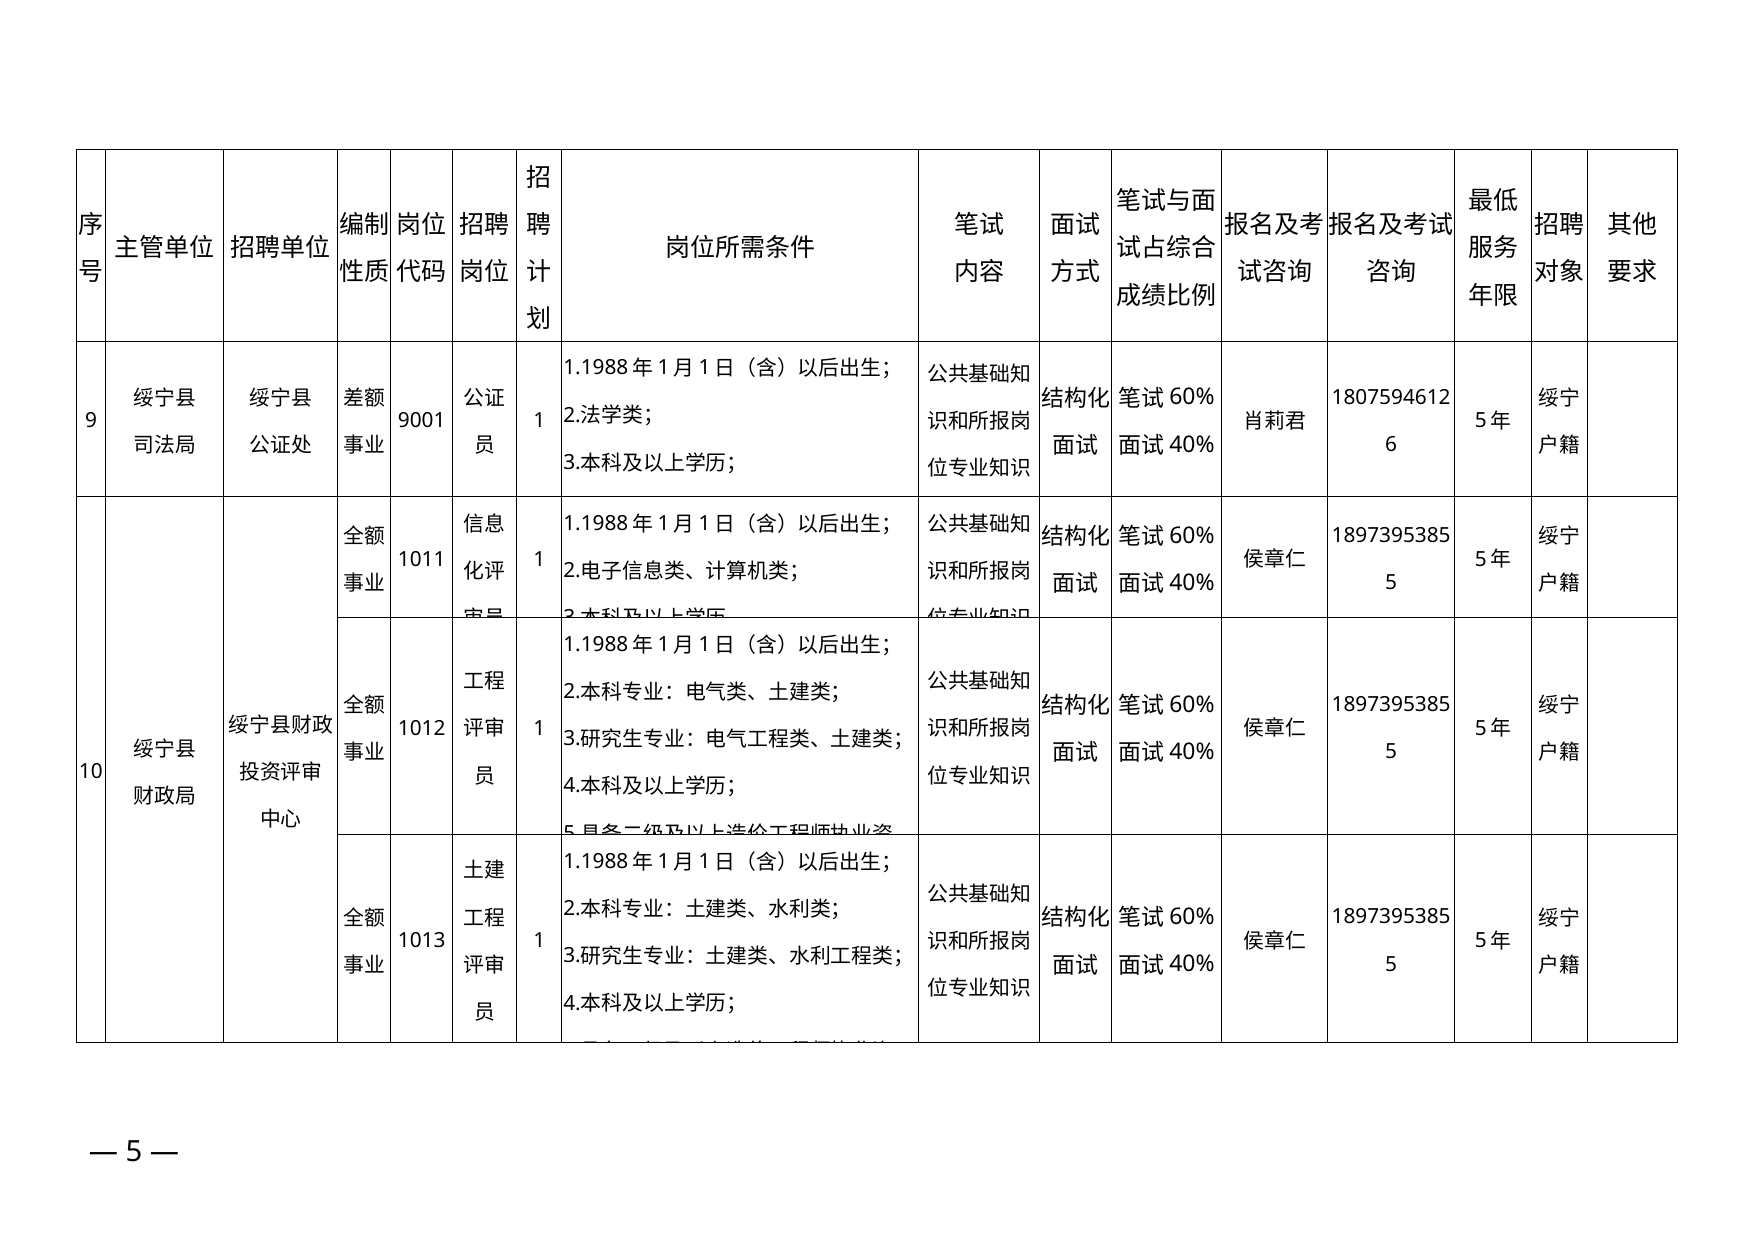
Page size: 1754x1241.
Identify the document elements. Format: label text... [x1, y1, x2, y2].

table_cell 笔试60% 面试40% [1112, 618, 1221, 834]
table_cell 18973953855 [1328, 835, 1454, 1042]
table_cell [1588, 835, 1677, 1042]
table_cell 绥宁县 司法局 [106, 342, 223, 496]
table_header 主管单位 [106, 150, 223, 341]
table_header 面试方式 [1040, 150, 1111, 341]
table_cell 工程评审员 [453, 618, 516, 834]
table_cell 1013 [391, 835, 452, 1042]
table_cell 公共基础知 识和所报岗 位专业知识 [919, 497, 1039, 617]
table_cell 结构化面试 [1040, 497, 1111, 617]
table_cell 18973953855 [1328, 618, 1454, 834]
table_cell 结构化面试 [1040, 618, 1111, 834]
table_cell 绥宁户籍 [1532, 618, 1587, 834]
table_header 其他 要求 [1588, 150, 1677, 341]
table_header 岗位所需条件 [562, 150, 918, 341]
table_header 序号 [77, 150, 105, 341]
table_header 招聘计划 [517, 150, 561, 341]
table_cell 绥宁县 财政局 [106, 497, 223, 1042]
table_cell 笔试60% 面试40% [1112, 497, 1221, 617]
table_cell 全额事业 [338, 618, 390, 834]
table_cell 绥宁户籍 [1532, 497, 1587, 617]
table_header 岗位 代码 [391, 150, 452, 341]
table_cell [1588, 342, 1677, 496]
table_cell 1 [517, 342, 561, 496]
table_cell 差额事业 [338, 342, 390, 496]
table_header 报名及考试咨询 [1328, 150, 1454, 341]
table_cell [1588, 618, 1677, 834]
table_cell 结构化面试 [1040, 835, 1111, 1042]
table_cell 1 [517, 618, 561, 834]
table_cell 全额事业 [338, 497, 390, 617]
table_cell 1011 [391, 497, 452, 617]
table_cell 侯章仁 [1222, 497, 1327, 617]
table_cell 5年 [1455, 835, 1531, 1042]
table_cell 结构化面试 [1040, 342, 1111, 496]
table_cell 1.1988年1月1日（含）以后出生； 2.本科专业：土建类、水利类； 3.研究生专业：土建类、水利工程类； 4.本科及以上学历； 5.具备二级及以上造价工程师执业资格。 [562, 835, 918, 1042]
table_header 编制 性质 [338, 150, 390, 341]
table_cell 1.1988年1月1日（含）以后出生； 2.本科专业：电气类、土建类； 3.研究生专业：电气工程类、土建类； 4.本科及以上学历； 5.具备二级及以上造价工程师执业资格。 [562, 618, 918, 834]
table_header 招聘岗位 [453, 150, 516, 341]
table_header 招聘单位 [224, 150, 337, 341]
table_header 报名及考试咨询 [1222, 150, 1327, 341]
table_cell [1588, 497, 1677, 617]
table_cell 10 [77, 497, 105, 1042]
table_cell 1.1988年1月1日（含）以后出生； 2.电子信息类、计算机类； 3.本科及以上学历。 [562, 497, 918, 617]
table_header 笔试 内容 [919, 150, 1039, 341]
table_cell 笔试60% 面试40% [1112, 342, 1221, 496]
table_cell 公证员 [453, 342, 516, 496]
table_cell 信息化评审员 [453, 497, 516, 617]
table_cell 1012 [391, 618, 452, 834]
table_cell 侯章仁 [1222, 835, 1327, 1042]
table_cell 绥宁县财政投资评审 中心 [224, 497, 337, 1042]
table_cell 土建工程评审员 [453, 835, 516, 1042]
table_cell 绥宁户籍 [1532, 835, 1587, 1042]
table_cell 公共基础知 识和所报岗 位专业知识 [919, 618, 1039, 834]
table_cell 9 [77, 342, 105, 496]
table_cell 18075946126 [1328, 342, 1454, 496]
table_cell 公共基础知 识和所报岗 位专业知识 [919, 342, 1039, 496]
table_header 最低服务年限 [1455, 150, 1531, 341]
table_cell 5年 [1455, 497, 1531, 617]
table_cell 18973953855 [1328, 497, 1454, 617]
table_cell 5年 [1455, 618, 1531, 834]
table_cell 侯章仁 [1222, 618, 1327, 834]
table_cell 肖莉君 [1222, 342, 1327, 496]
table_cell 绥宁县 公证处 [224, 342, 337, 496]
table_cell 1 [517, 835, 561, 1042]
table_cell 绥宁户籍 [1532, 342, 1587, 496]
table_cell 5年 [1455, 342, 1531, 496]
table_cell 笔试60% 面试40% [1112, 835, 1221, 1042]
table_header 招聘 对象 [1532, 150, 1587, 341]
table_cell 全额事业 [338, 835, 390, 1042]
table_cell 1.1988年1月1日（含）以后出生； 2.法学类； 3.本科及以上学历； 4.具备法律职业资格证书。 [562, 342, 918, 496]
table_header 笔试与面试占综合成绩比例 [1112, 150, 1221, 341]
table_cell 公共基础知 识和所报岗 位专业知识 [919, 835, 1039, 1042]
table_cell 9001 [391, 342, 452, 496]
table_cell 1 [517, 497, 561, 617]
